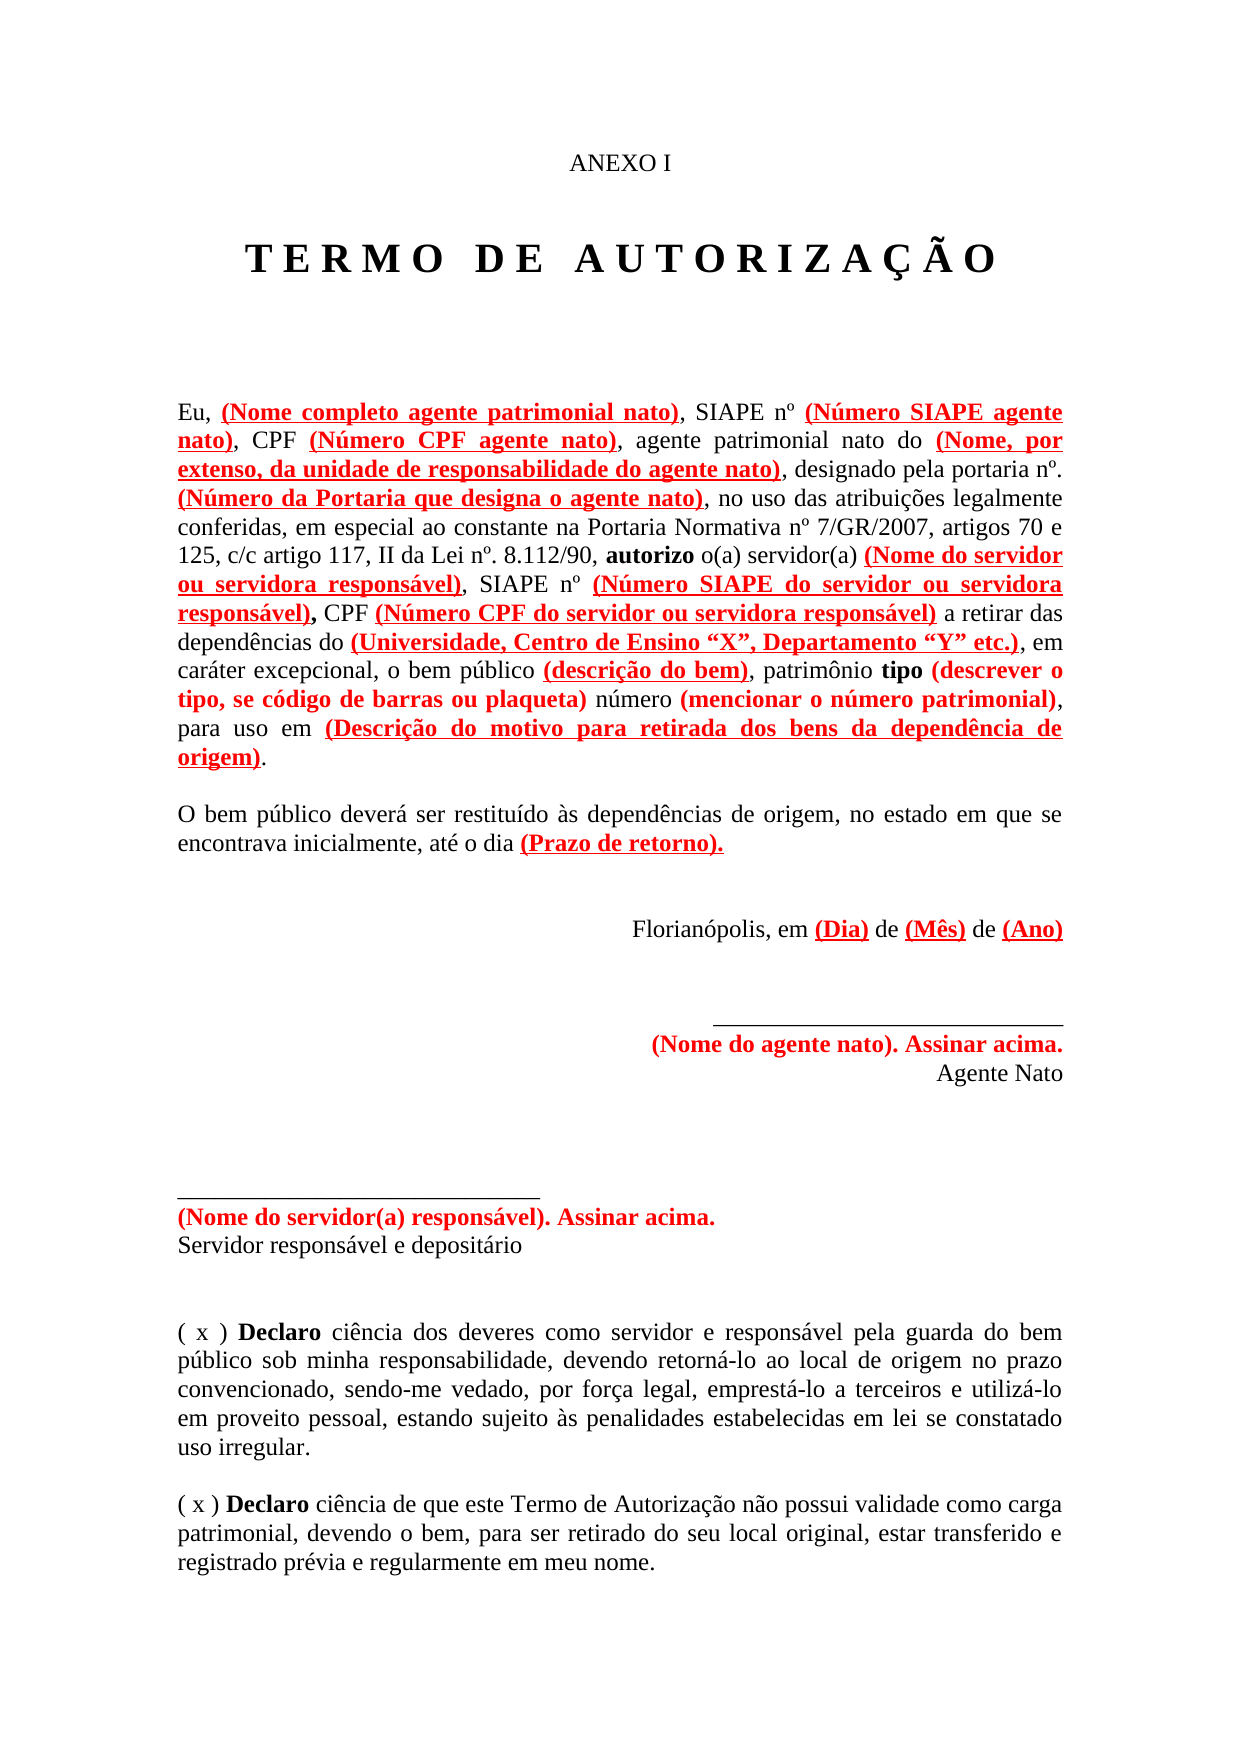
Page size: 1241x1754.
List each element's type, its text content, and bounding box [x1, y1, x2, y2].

text (Nome do agente nato). Assinar acima. [177, 1029, 1063, 1058]
text ( x ) Declaro ciência de que este Termo de Autorização não possui validade como carga patrimonial, devendo o bem, para ser retirado do seu local original, estar transferido e registrado prévia e regularmente em meu nome. [177, 1489, 1063, 1576]
text Servidor responsável e depositário [177, 1231, 1063, 1259]
text O bem público deverá ser restituído às dependências de origem, no estado em que se encontrava inicialmente, até o dia (Prazo de retorno). [177, 799, 1063, 857]
text (Nome do servidor(a) responsável). Assinar acima. [177, 1202, 1063, 1231]
text T E R M O D E A U T O R I Z A Ç Ã O [177, 234, 1063, 282]
text Agente Nato [177, 1058, 1063, 1087]
text Florianópolis, em (Dia) de (Mês) de (Ano) [177, 914, 1063, 943]
text ANEXO I [177, 148, 1063, 176]
text Eu, (Nome completo agente patrimonial nato), SIAPE nº (Número SIAPE agente nato), CPF (Número CPF agente nato), agente patrimonial nato do (Nome, por extenso, da unidade de responsabilidade do agente nato), designado pela portaria nº. (Número da Portaria que designa o agente nato), no uso das atribuições legalmente conferidas, em especial ao constante na Portaria Normativa nº 7/GR/2007, artigos 70 e 125, c/c artigo 117, II da Lei nº. 8.112/90, autorizo o(a) servidor(a) (Nome do servidor ou servidora responsável), SIAPE nº (Número SIAPE do servidor ou servidora responsável), CPF (Número CPF do servidor ou servidora responsável) a retirar das dependências do (Universidade, Centro de Ensino “X”, Departamento “Y” etc.), em caráter excepcional, o bem público (descrição do bem), patrimônio tipo (descrever o tipo, se código de barras ou plaqueta) número (mencionar o número patrimonial), para uso em (Descrição do motivo para retirada dos bens da dependência de origem). [177, 397, 1063, 771]
text _____________________________ [177, 1173, 1063, 1202]
text ____________________________ [177, 1001, 1063, 1029]
text ( x ) Declaro ciência dos deveres como servidor e responsável pela guarda do bem público sob minha responsabilidade, devendo retorná-lo ao local de origem no prazo convencionado, sendo-me vedado, por força legal, emprestá-lo a terceiros e utilizá-lo em proveito pessoal, estando sujeito às penalidades estabelecidas em lei se constatado uso irregular. [177, 1317, 1063, 1461]
